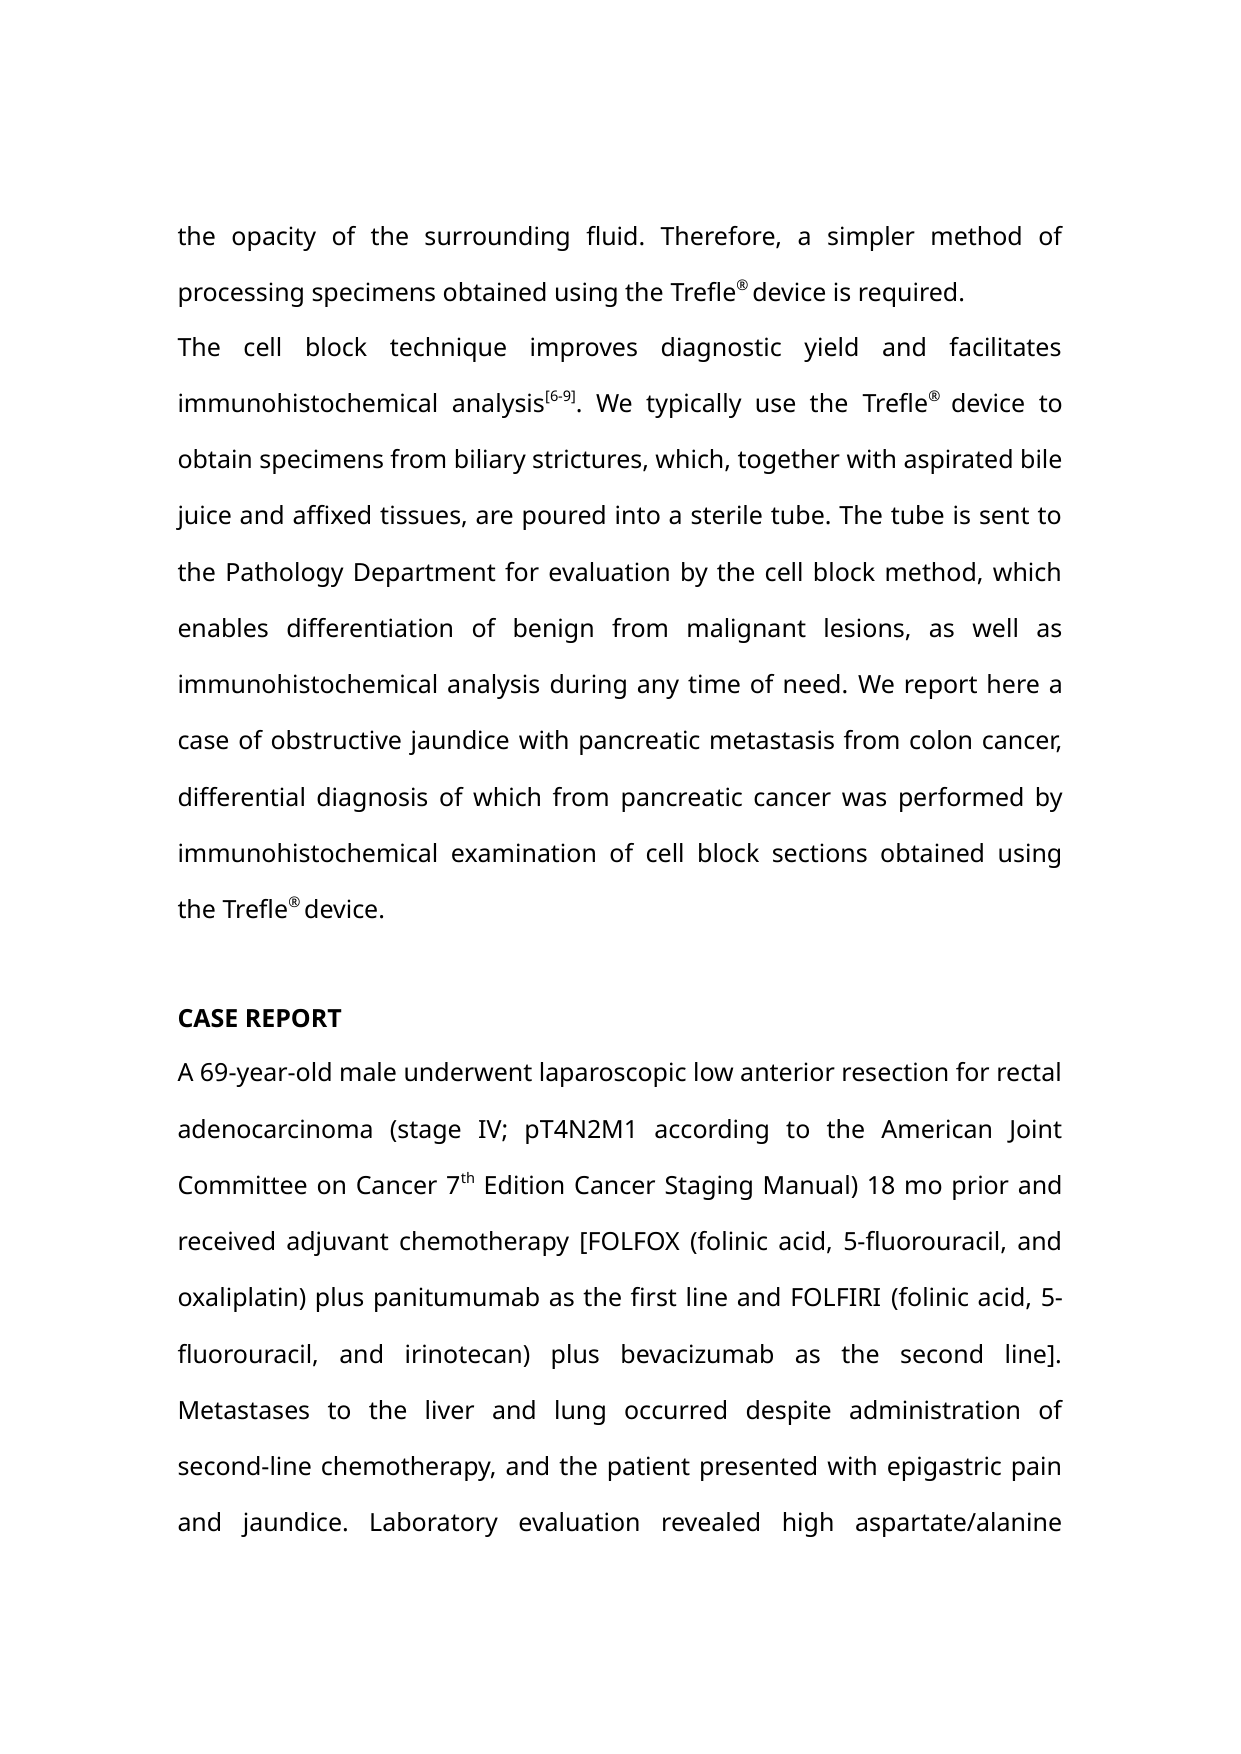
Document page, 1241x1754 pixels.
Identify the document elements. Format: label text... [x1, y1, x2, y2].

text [177, 1053, 1063, 1541]
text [177, 217, 1063, 311]
text CASE REPORT [177, 999, 1063, 1036]
text The cell block technique improves diagnostic yield and facilitates immunohistochemical analysis[6-9]. We typically use the Trefle® device to obtain specimens from biliary strictures, which, together with aspirated bile juice and affixed tissues, are poured into a sterile tube. The tube is sent to the Pathology Department for evaluation by the cell block method, which enables differentiation of benign from malignant lesions, as well as immunohistochemical analysis during any time of need. We report here a case of obstructive jaundice with pancreatic metastasis from colon cancer, differential diagnosis of which from pancreatic cancer was performed by immunohistochemical examination of cell block sections obtained using the Trefle® device. [177, 327, 1063, 927]
